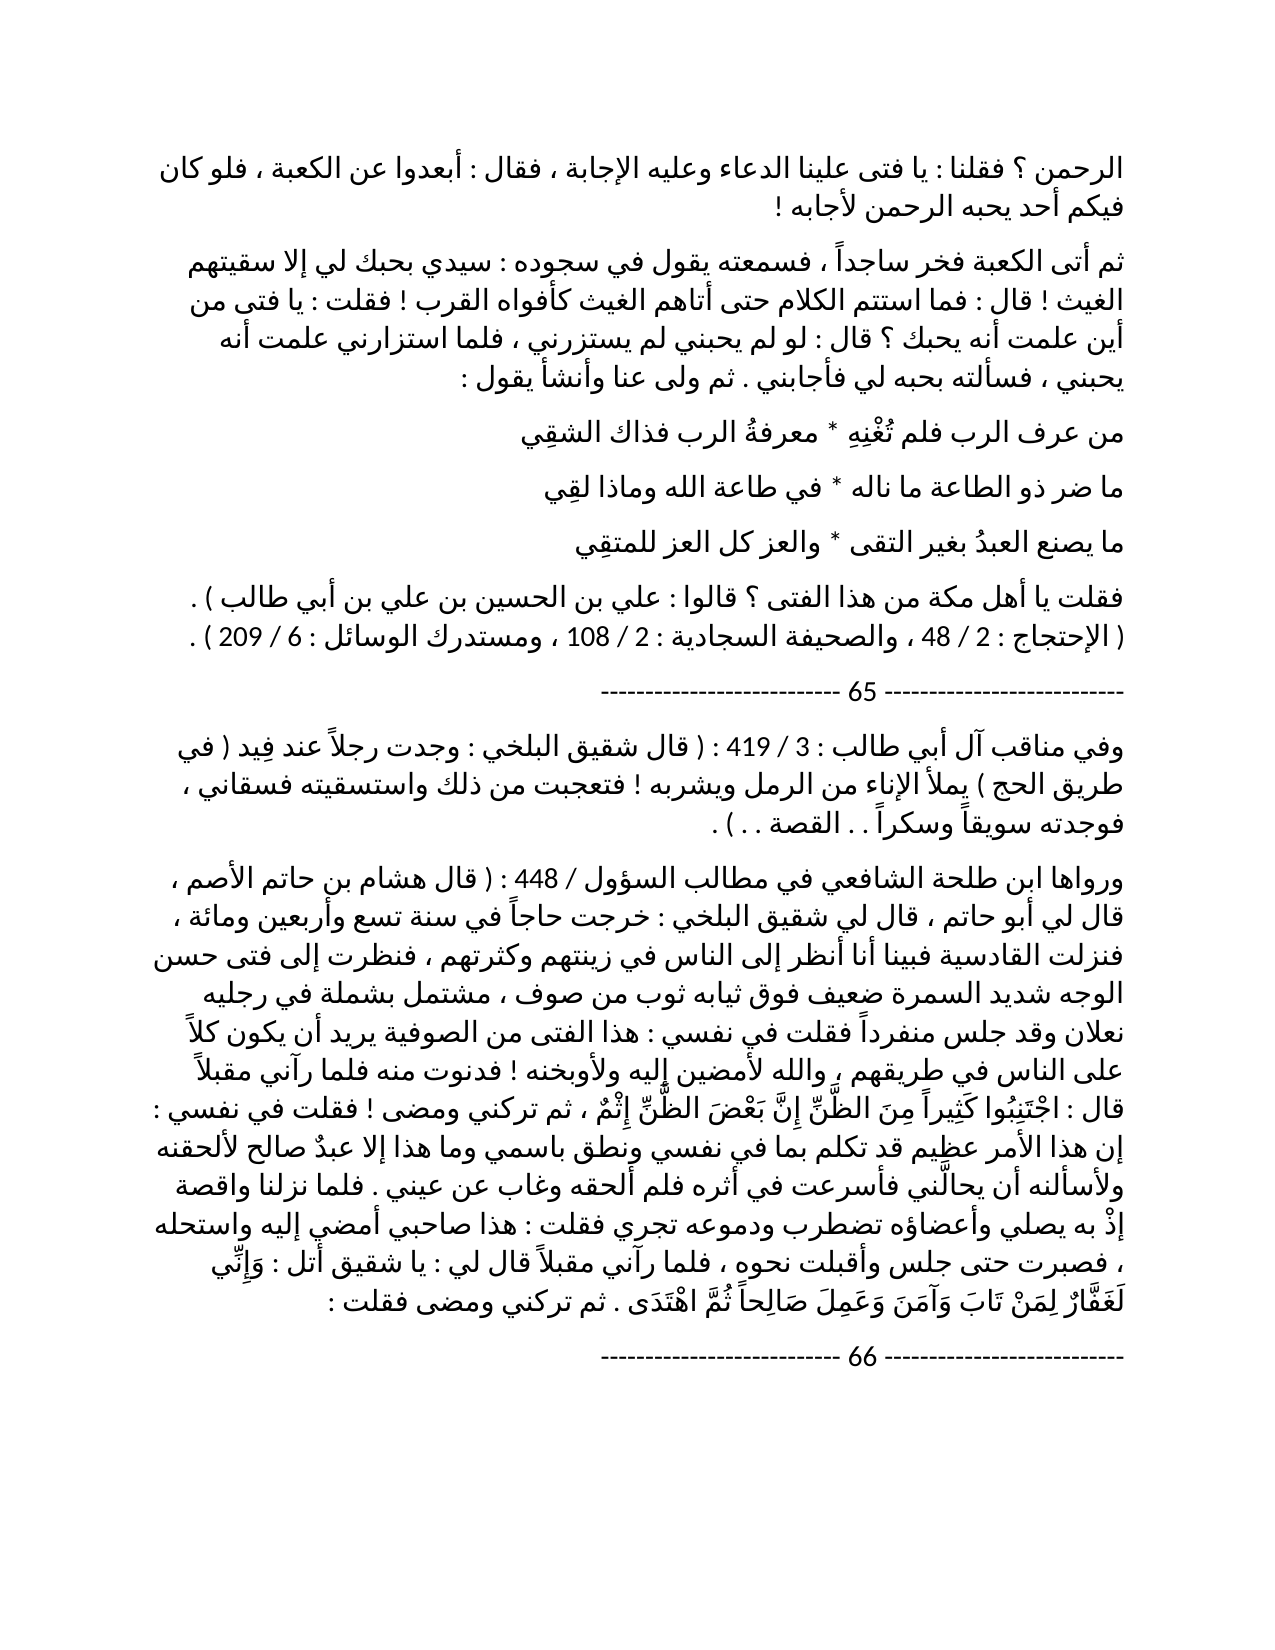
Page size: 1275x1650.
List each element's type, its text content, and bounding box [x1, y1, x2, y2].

text ورواها ابن طلحة الشافعي في مطالب السؤول / 448 : ( قال هشام بن حاتم الأصم ، قال لي أبو حاتم ، قال لي شقيق البلخي : خرجت حاجاً في سنة تسع وأربعين ومائة ، فنزلت القادسية فبينا أنا أنظر إلى الناس في زينتهم وكثرتهم ، فنظرت إلى فتى حسن الوجه شديد السمرة ضعيف فوق ثيابه ثوب من صوف ، مشتمل بشملة في رجليه نعلان وقد جلس منفرداً فقلت في نفسي : هذا الفتى من الصوفية يريد أن يكون كلاً على الناس في طريقهم ، والله لأمضين إليه ولأوبخنه ! فدنوت منه فلما رآني مقبلاً قال : اجْتَنِبُوا كَثِيراً مِنَ الظَّنِّ إِنَّ بَعْضَ الظَّنِّ إِثْمٌ ، ثم تركني ومضى ! فقلت في نفسي : إن هذا الأمر عظيم قد تكلم بما في نفسي ونطق باسمي وما هذا إلا عبدٌ صالح لألحقنه ولأسألنه أن يحالَّني فأسرعت في أثره فلم ألحقه وغاب عن عيني . فلما نزلنا واقصة إذْ به يصلي وأعضاؤه تضطرب ودموعه تجري فقلت : هذا صاحبي أمضي إليه واستحله ، فصبرت حتى جلس وأقبلت نحوه ، فلما رآني مقبلاً قال لي : يا شقيق أتل : وَإِنِّي لَغَفَّارٌ لِمَنْ تَابَ وَآمَنَ وَعَمِلَ صَالِحاً ثُمَّ اهْتَدَى . ثم تركني ومضى فقلت : [150, 860, 1125, 1318]
text ما ضر ذو الطاعة ما ناله * في طاعة الله وماذا لقِي [150, 469, 1125, 505]
text ثم أتى الكعبة فخر ساجداً ، فسمعته يقول في سجوده : سيدي بحبك لي إلا سقيتهم الغيث ! قال : فما استتم الكلام حتى أتاهم الغيث كأفواه القرب ! فقلت : يا فتى من أين علمت أنه يحبك ؟ قال : لو لم يحبني لم يستزرني ، فلما استزارني علمت أنه يحبني ، فسألته بحبه لي فأجابني . ثم ولى عنا وأنشأ يقول : [150, 243, 1125, 394]
text وفي مناقب آل أبي طالب : 3 / 419 : ( قال شقيق البلخي : وجدت رجلاً عند فِيد ( في طريق الحج ) يملأ الإناء من الرمل ويشربه ! فتعجبت من ذلك واستسقيته فسقاني ، فوجدته سويقاً وسكراً . . القصة . . ) . [150, 728, 1125, 840]
text --------------------------- 65 --------------------------- [150, 673, 1125, 708]
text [150, 150, 1125, 224]
text ما يصنع العبدُ بغير التقى * والعز كل العز للمتقِي [150, 524, 1125, 560]
text فقلت يا أهل مكة من هذا الفتى ؟ قالوا : علي بن الحسين بن علي بن أبي طالب ) . ( الإحتجاج : 2 / 48 ، والصحيفة السجادية : 2 / 108 ، ومستدرك الوسائل : 6 / 209 ) . [150, 579, 1125, 653]
text من عرف الرب فلم تُغْنِهِ * معرفةُ الرب فذاك الشقِي [150, 414, 1125, 449]
text --------------------------- 66 --------------------------- [150, 1338, 1125, 1373]
